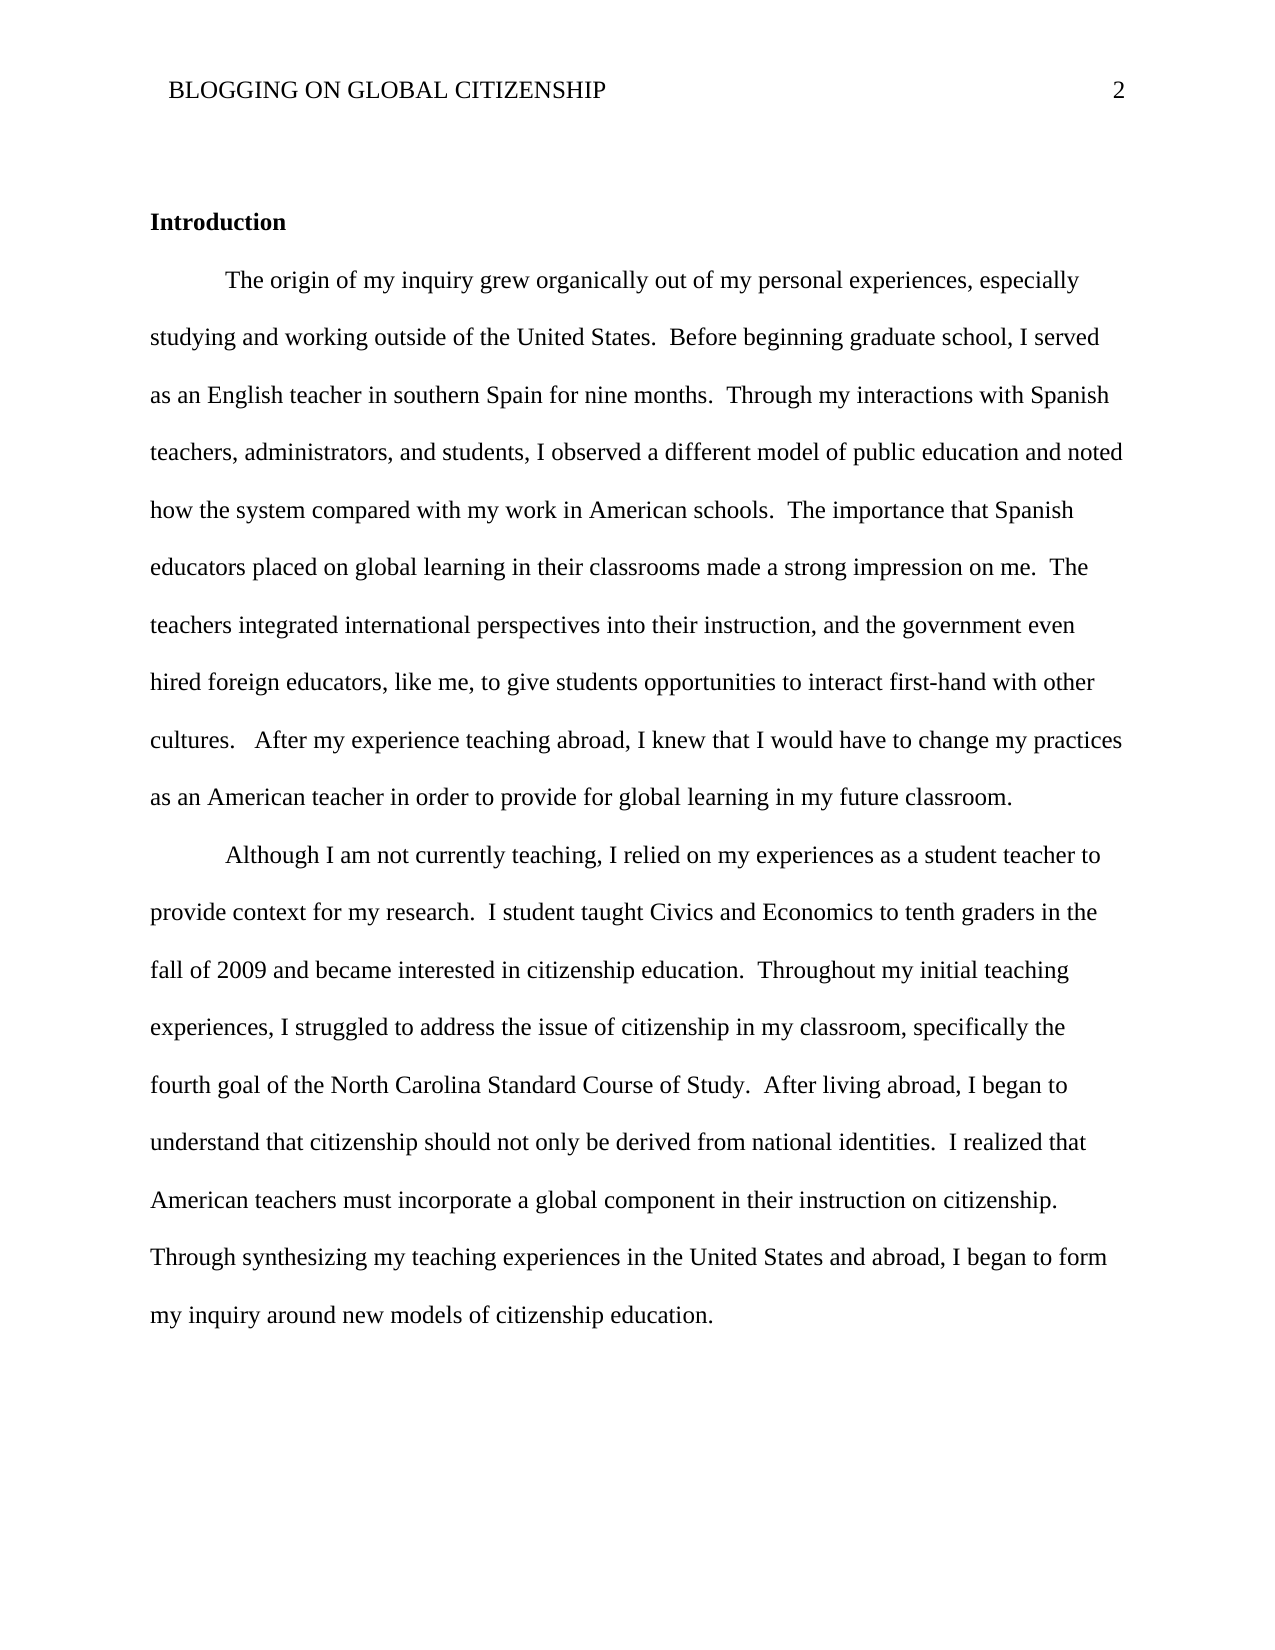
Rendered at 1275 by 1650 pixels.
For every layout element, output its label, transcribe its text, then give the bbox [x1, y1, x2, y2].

text Although I am not currently teaching, I relied on my experiences as a student teacher to provide context for my research. I student taught Civics and Economics to tenth graders in the fall of 2009 and became interested in citizenship education. Throughout my initial teaching experiences, I struggled to address the issue of citizenship in my classroom, specifically the fourth goal of the North Carolina Standard Course of Study. After living abroad, I began to understand that citizenship should not only be derived from national identities. I realized that American teachers must incorporate a global component in their instruction on citizenship. Through synthesizing my teaching experiences in the United States and abroad, I began to form my inquiry around new models of citizenship education. [150, 840, 1125, 1329]
text The origin of my inquiry grew organically out of my personal experiences, especially studying and working outside of the United States. Before beginning graduate school, I served as an English teacher in southern Spain for nine months. Through my interactions with Spanish teachers, administrators, and students, I observed a different model of public education and noted how the system compared with my work in American schools. The importance that Spanish educators placed on global learning in their classrooms made a strong impression on me. The teachers integrated international perspectives into their instruction, and the government even hired foreign educators, like me, to give students opportunities to interact first-hand with other cultures. After my experience teaching abroad, I knew that I would have to change my practices as an American teacher in order to provide for global learning in my future classroom. [150, 265, 1125, 811]
text Introduction [150, 207, 1125, 236]
